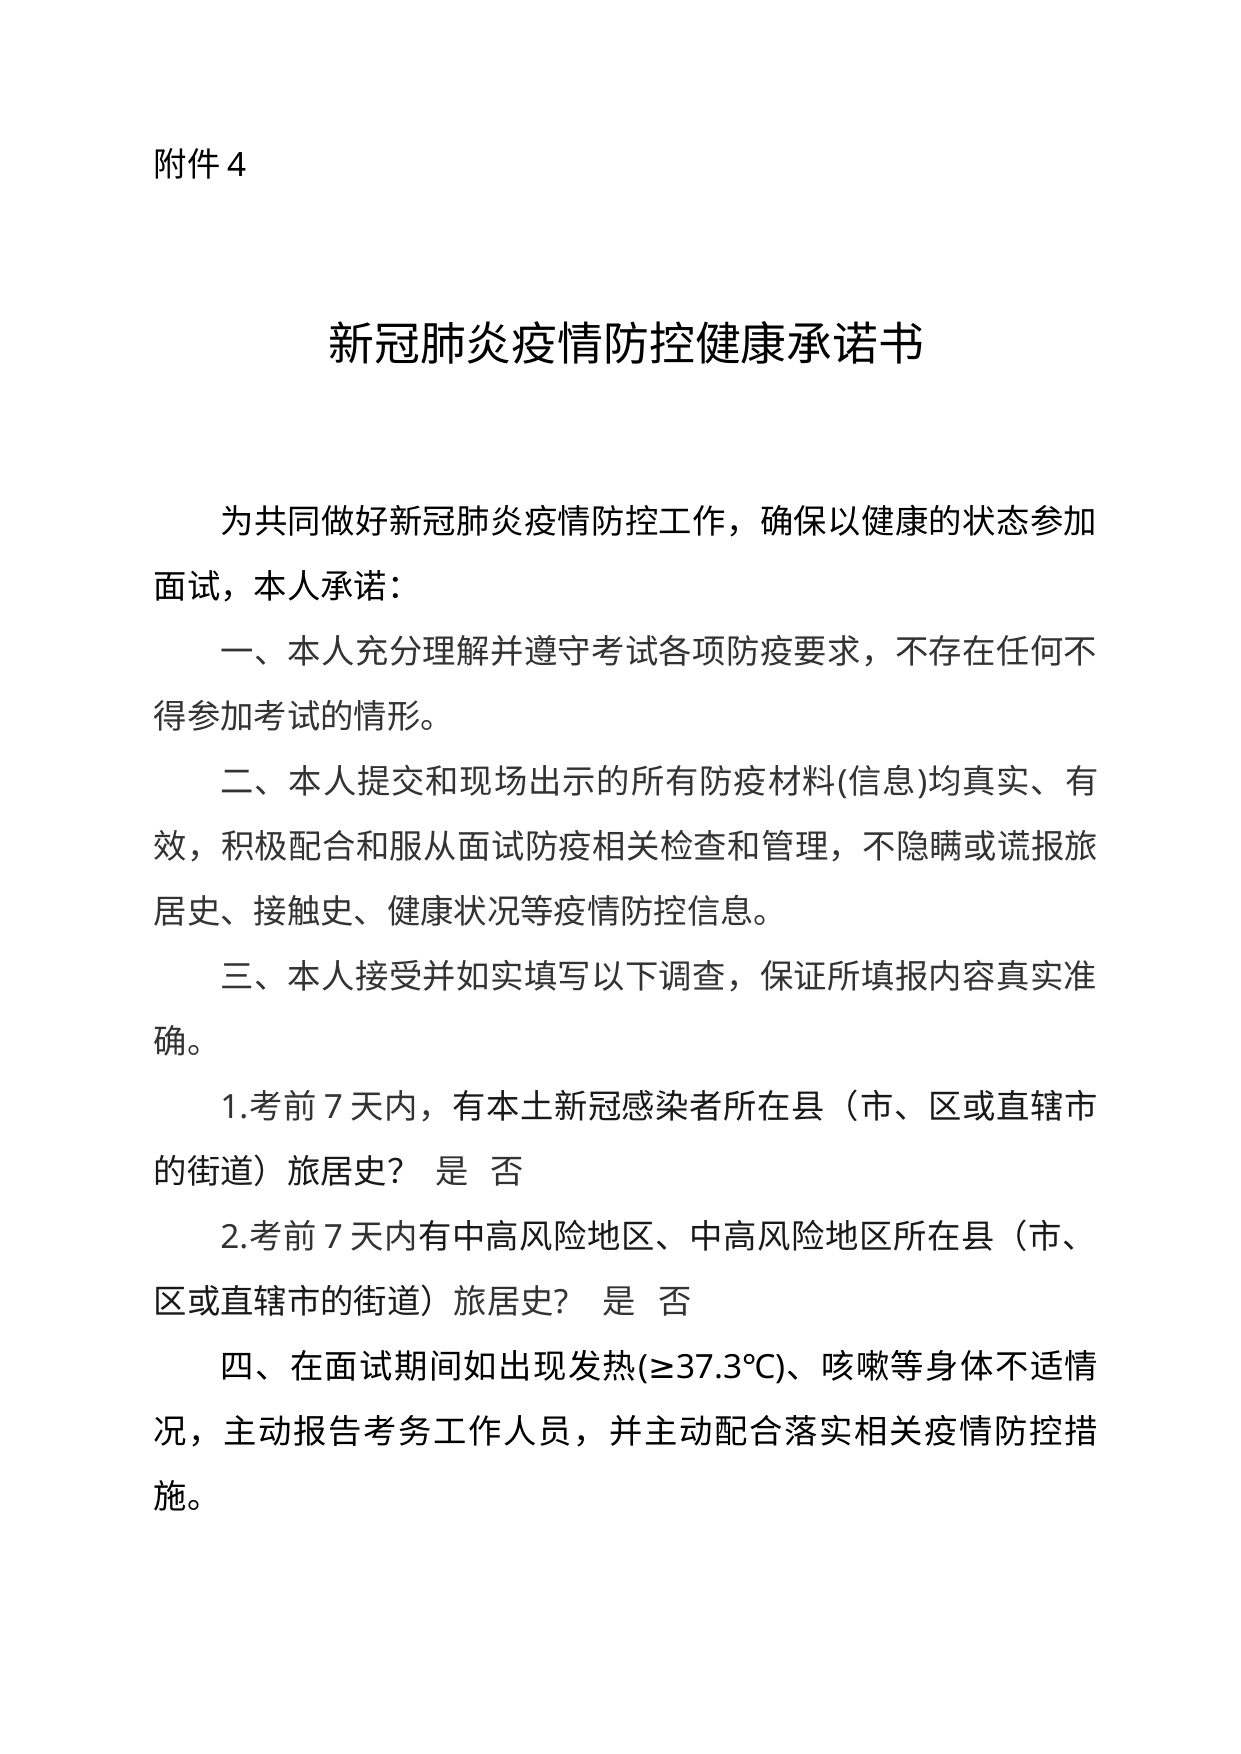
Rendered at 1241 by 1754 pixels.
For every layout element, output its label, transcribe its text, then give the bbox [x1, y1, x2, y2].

text 新冠肺炎疫情防控健康承诺书 [153, 292, 1098, 389]
text 为共同做好新冠肺炎疫情防控工作，确保以健康的状态参加面试，本人承诺： [153, 487, 1098, 617]
text 二、本人提交和现场出示的所有防疫材料(信息)均真实、有效，积极配合和服从面试防疫相关检查和管理，不隐瞒或谎报旅居史、接触史、健康状况等疫情防控信息。 [153, 747, 1098, 942]
text 1.考前7天内，有本土新冠感染者所在县（市、区或直辖市的街道）旅居史？ 是 否 [153, 1072, 1098, 1202]
text 四、在面试期间如出现发热(≥37.3℃)、咳嗽等身体不适情况，主动报告考务工作人员，并主动配合落实相关疫情防控措施。 [153, 1332, 1098, 1527]
text 2.考前7天内有中高风险地区、中高风险地区所在县（市、区或直辖市的街道）旅居史? 是 否 [153, 1202, 1098, 1332]
text 三、本人接受并如实填写以下调查，保证所填报内容真实准确。 [153, 942, 1098, 1072]
text 一、本人充分理解并遵守考试各项防疫要求，不存在任何不得参加考试的情形。 [153, 617, 1098, 747]
text 附件4 [153, 129, 1098, 194]
